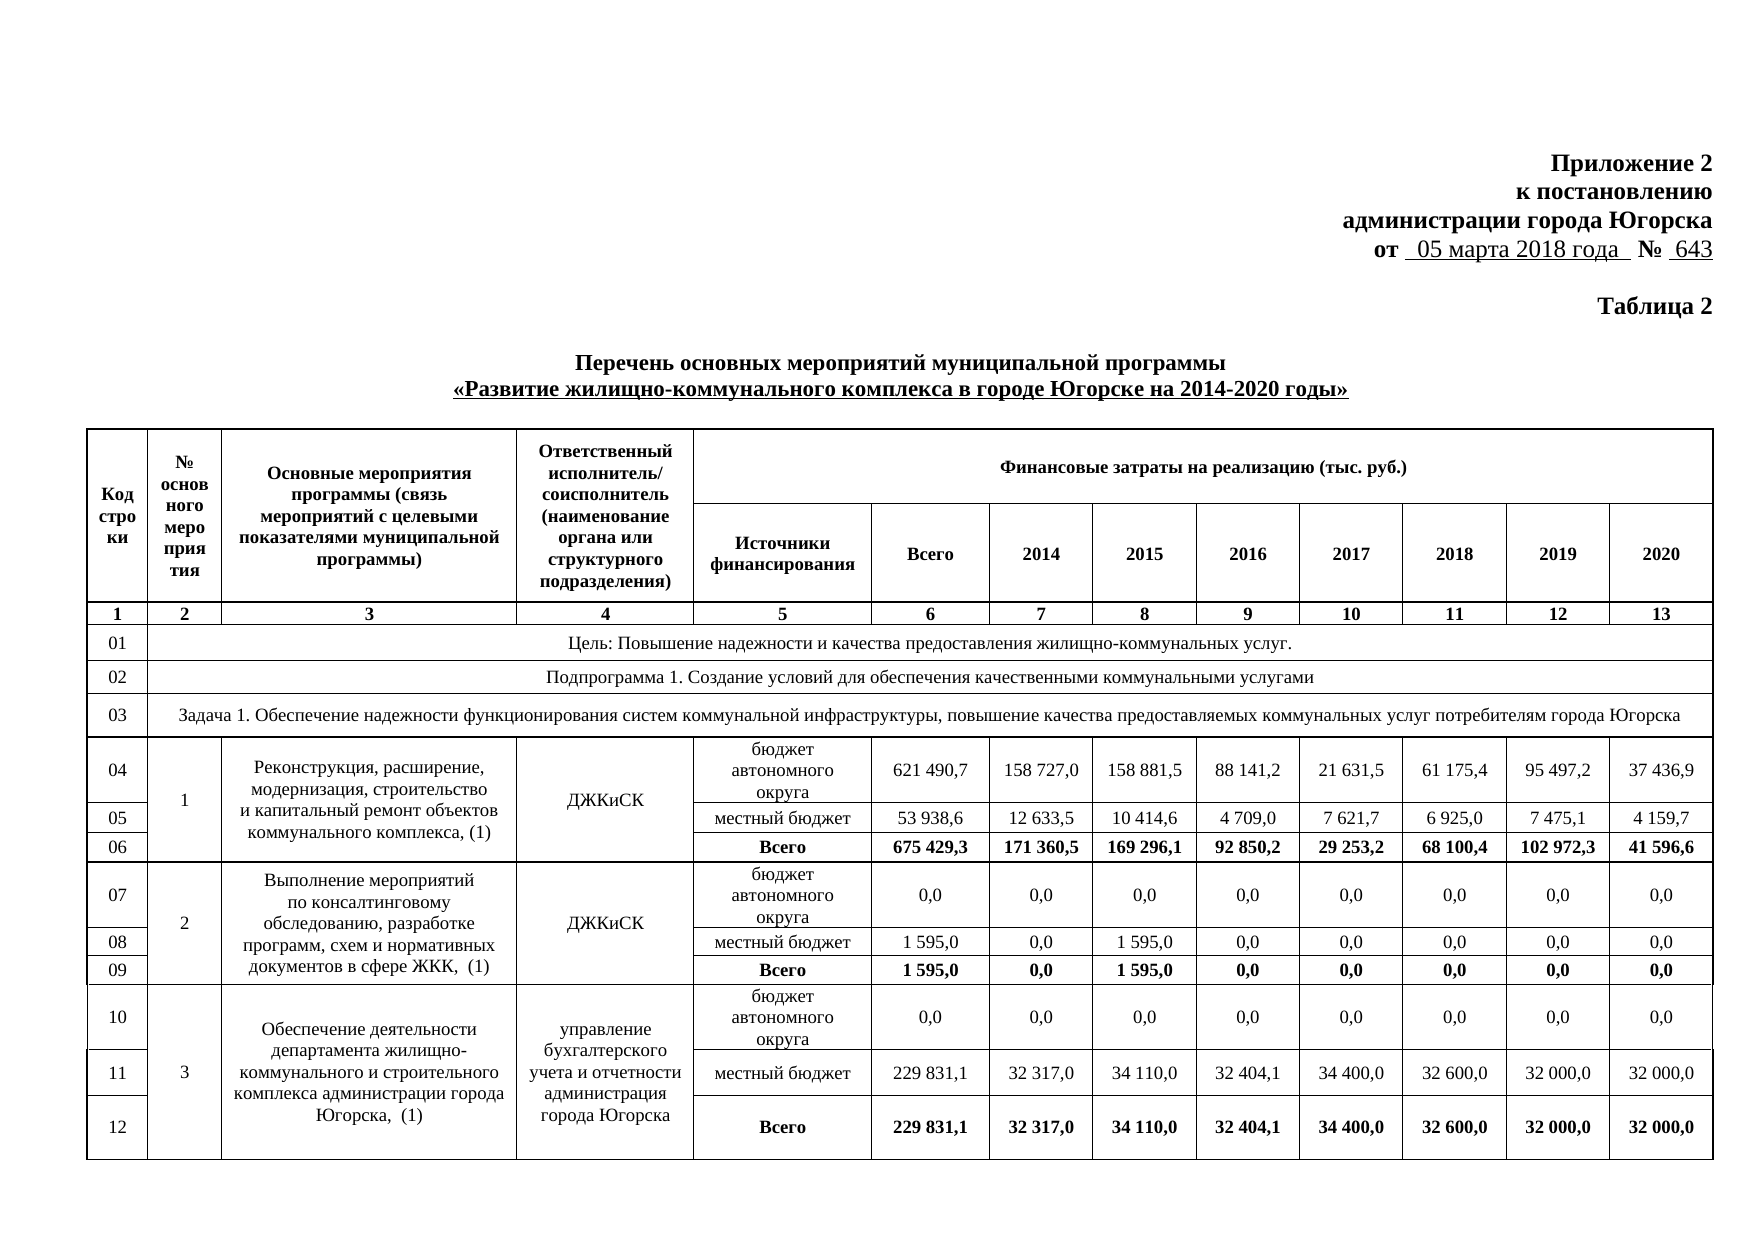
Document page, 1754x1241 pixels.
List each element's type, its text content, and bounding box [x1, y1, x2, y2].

table_cell 0,0 [1403, 985, 1506, 1049]
table_cell 32 000,0 [1507, 1096, 1609, 1158]
table_cell 0,0 [1300, 985, 1402, 1049]
table_cell 0,0 [1610, 928, 1712, 955]
table_cell 2018 [1403, 504, 1506, 601]
table_cell 0,0 [990, 985, 1092, 1049]
table_cell ДЖКиСК [517, 738, 693, 861]
table_cell 102 972,3 [1507, 833, 1609, 861]
table_cell 0,0 [1610, 984, 1712, 1049]
table_cell 1 [148, 738, 221, 861]
table_cell 06 [88, 833, 147, 861]
table_cell 12 [1507, 603, 1609, 624]
table_cell 21 631,5 [1300, 738, 1402, 802]
table_cell 32 404,1 [1197, 1096, 1299, 1158]
table_cell 4 159,7 [1610, 803, 1712, 832]
table_cell 09 [88, 956, 147, 983]
table_header Финансовые затраты на реализацию (тыс. руб.) [694, 430, 1712, 503]
table_cell 2 [148, 603, 221, 624]
table_cell 0,0 [1507, 928, 1609, 955]
table_cell 0,0 [1300, 956, 1402, 983]
table_cell 32 000,0 [1610, 1049, 1712, 1094]
table_cell 4 709,0 [1197, 803, 1299, 832]
table_cell 675 429,3 [872, 833, 989, 861]
table_cell 0,0 [872, 863, 989, 927]
table_cell 0,0 [872, 985, 989, 1049]
table_cell 10 414,6 [1093, 803, 1196, 832]
table_cell 10 [88, 985, 147, 1049]
table_cell 5 [694, 603, 871, 624]
table_cell 32 600,0 [1403, 1096, 1506, 1158]
table_cell 37 436,9 [1610, 738, 1712, 802]
table_cell 34 400,0 [1300, 1050, 1402, 1094]
table_cell 34 110,0 [1093, 1050, 1196, 1094]
table_cell Подпрограмма 1. Создание условий для обеспечения качественными коммунальными услугами [148, 661, 1712, 693]
table_cell Всего [694, 833, 871, 861]
table_cell 32 600,0 [1403, 1050, 1506, 1094]
text от 05 марта 2018 года № 643 [89, 234, 1713, 263]
table_cell 04 [88, 738, 147, 802]
table_cell 0,0 [1093, 985, 1196, 1049]
table_cell 1 595,0 [872, 928, 989, 955]
table_cell 2016 [1197, 504, 1299, 601]
text Перечень основных мероприятий муниципальной программы [89, 349, 1713, 375]
table_cell 9 [1197, 603, 1299, 624]
table_cell 1 595,0 [1093, 928, 1196, 955]
table_cell 0,0 [1507, 985, 1609, 1049]
table_cell ДЖКиСК [517, 863, 693, 983]
table_cell 11 [88, 1050, 147, 1094]
table_cell 88 141,2 [1197, 738, 1299, 802]
table_cell 0,0 [1403, 956, 1506, 983]
table_cell 11 [1403, 603, 1506, 624]
table_cell 0,0 [1610, 956, 1712, 983]
table_cell 158 881,5 [1093, 738, 1196, 802]
table_cell 4 [517, 603, 693, 624]
table_cell 2015 [1093, 504, 1196, 601]
table_cell 2017 [1300, 504, 1402, 601]
table_cell 03 [88, 694, 147, 736]
table_cell Реконструкция, расширение, модернизация, строительство и капитальный ремонт объектов коммунального комплекса, (1) [222, 738, 516, 861]
table_cell 2019 [1507, 504, 1609, 601]
table_cell Всего [872, 504, 989, 601]
table_cell Обеспечение деятельности департамента жилищно-коммунального и строительного комплекса администрации города Югорска, (1) [222, 985, 516, 1158]
table_cell 2 [148, 863, 221, 983]
table_cell 95 497,2 [1507, 738, 1609, 802]
table_header № основного мероприятия [148, 430, 221, 601]
table_cell местный бюджет [694, 1050, 871, 1094]
table_cell 0,0 [1197, 985, 1299, 1049]
table_cell 32 000,0 [1507, 1050, 1609, 1094]
table_cell 0,0 [1197, 956, 1299, 983]
text Таблица 2 [89, 291, 1713, 320]
table_cell 3 [222, 603, 516, 624]
table_cell 0,0 [1507, 956, 1609, 983]
table_cell 0,0 [1197, 928, 1299, 955]
table_cell 6 [872, 603, 989, 624]
table_cell 169 296,1 [1093, 833, 1196, 861]
table_cell 0,0 [1403, 928, 1506, 955]
table_cell 10 [1300, 603, 1402, 624]
table_cell Источники финансирования [694, 504, 871, 601]
table_cell 34 110,0 [1093, 1096, 1196, 1158]
table_cell 12 633,5 [990, 803, 1092, 832]
table_cell 7 621,7 [1300, 803, 1402, 832]
table_cell 68 100,4 [1403, 833, 1506, 861]
table_cell 0,0 [1197, 863, 1299, 927]
table_cell 07 [88, 863, 147, 927]
table_cell 0,0 [1610, 863, 1712, 927]
table_cell 32 000,0 [1610, 1096, 1712, 1158]
table_header Ответственный исполнитель/ соисполнитель (наименование органа или структурного подразделения) [517, 430, 693, 601]
table_cell Всего [694, 956, 871, 983]
table_cell бюджет автономного округа [694, 738, 871, 802]
table_cell 0,0 [990, 863, 1092, 927]
text «Развитие жилищно-коммунального комплекса в городе Югорске на 2014-2020 годы» [89, 375, 1713, 402]
table_cell местный бюджет [694, 928, 871, 955]
table_cell местный бюджет [694, 803, 871, 832]
table_header Код строки [88, 430, 147, 601]
text администрации города Югорска [89, 205, 1713, 234]
table_cell Цель: Повышение надежности и качества предоставления жилищно-коммунальных услуг. [148, 625, 1712, 660]
text Приложение 2 [89, 148, 1713, 176]
table_cell Задача 1. Обеспечение надежности функционирования систем коммунальной инфраструктуры, повышение качества предоставляемых коммунальных услуг потребителям города Югорска [148, 694, 1712, 736]
table_cell 32 404,1 [1197, 1050, 1299, 1094]
table_cell 171 360,5 [990, 833, 1092, 861]
table_cell Всего [694, 1096, 871, 1158]
table_cell 34 400,0 [1300, 1096, 1402, 1158]
table_cell бюджет автономного округа [694, 985, 871, 1049]
table_cell 1 595,0 [872, 956, 989, 983]
table_cell 7 475,1 [1507, 803, 1609, 832]
table_cell 0,0 [1300, 928, 1402, 955]
table_cell 6 925,0 [1403, 803, 1506, 832]
table_cell 12 [88, 1096, 147, 1158]
table_cell 621 490,7 [872, 738, 989, 802]
table_cell 0,0 [1403, 863, 1506, 927]
table_cell 61 175,4 [1403, 738, 1506, 802]
table_cell 158 727,0 [990, 738, 1092, 802]
table_cell 0,0 [1093, 863, 1196, 927]
table_cell 2014 [990, 504, 1092, 601]
table_cell 92 850,2 [1197, 833, 1299, 861]
table_cell 0,0 [1507, 863, 1609, 927]
table_cell 1 [88, 603, 147, 624]
table_cell 229 831,1 [872, 1096, 989, 1158]
table_cell управление бухгалтерского учета и отчетности администрация города Югорска [517, 985, 693, 1158]
table_header Основные мероприятия программы (связь мероприятий с целевыми показателями муниципальной программы) [222, 430, 516, 601]
table_cell 7 [990, 603, 1092, 624]
table_cell 29 253,2 [1300, 833, 1402, 861]
table_cell 0,0 [990, 956, 1092, 983]
table_cell 41 596,6 [1610, 833, 1712, 861]
table_cell бюджет автономного округа [694, 863, 871, 927]
table_cell 32 317,0 [990, 1050, 1092, 1094]
table_cell 08 [88, 928, 147, 955]
table_cell 3 [148, 985, 221, 1158]
table_cell 02 [88, 661, 147, 693]
table_cell 13 [1610, 603, 1712, 624]
table_cell 1 595,0 [1093, 956, 1196, 983]
table_cell 01 [88, 625, 147, 660]
table_cell 53 938,6 [872, 803, 989, 832]
table_cell 2020 [1610, 504, 1712, 601]
table_cell 0,0 [1300, 863, 1402, 927]
table_cell 05 [88, 803, 147, 832]
table_cell 32 317,0 [990, 1096, 1092, 1158]
text к постановлению [89, 176, 1713, 205]
table_cell 229 831,1 [872, 1050, 989, 1094]
table_cell 0,0 [990, 928, 1092, 955]
table_cell Выполнение мероприятий по консалтинговому обследованию, разработке программ, схем и нормативных документов в сфере ЖКК, (1) [222, 863, 516, 983]
table_cell 8 [1093, 603, 1196, 624]
